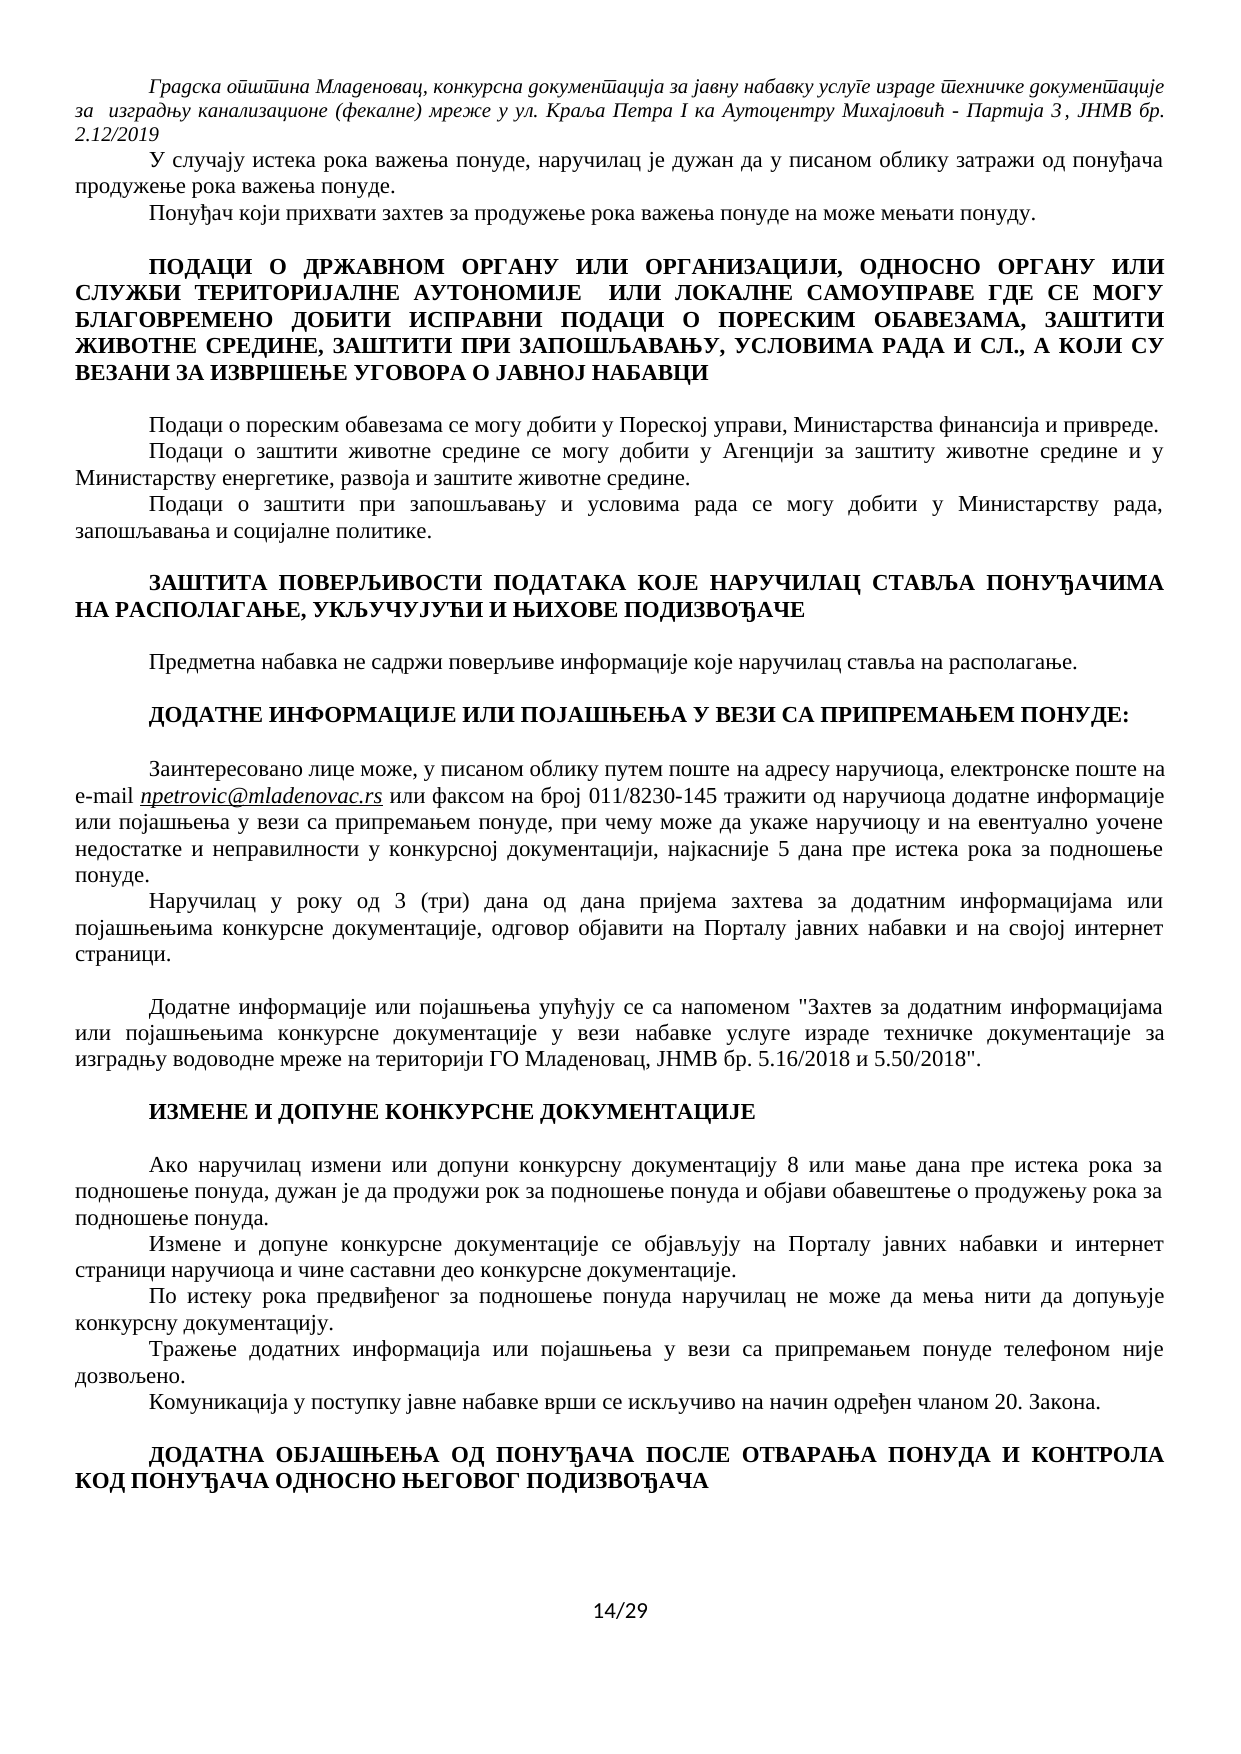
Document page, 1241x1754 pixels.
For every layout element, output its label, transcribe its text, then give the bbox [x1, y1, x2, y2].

text ЗАШТИТА ПОВЕРЉИВОСТИ ПОДАТАКА КОЈЕ НАРУЧИЛАЦ СТАВЉА ПОНУЂАЧИМА НА РАСПОЛАГАЊЕ, УКЉУЧУЈУЋИ И ЊИХОВЕ ПОДИЗВОЂАЧЕ [75, 569, 1165, 622]
text Измене и допуне конкурсне документације се објављују на Порталу јавних набавки и интернет страници наручиоца и чине саставни део конкурсне документације. [75, 1230, 1165, 1283]
text По истеку рока предвиђеног за подношење понуда наручилац не може да мења нити да допуњује конкурсну документацију. [75, 1283, 1165, 1335]
text У случају истека рока важења понуде, наручилац је дужан да у писаном облику затражи од понуђача продужење рока важења понуде. [75, 146, 1165, 199]
text ДОДАТНА ОБЈАШЊЕЊА ОД ПОНУЂАЧА ПОСЛЕ ОТВАРАЊА ПОНУДА И КОНТРОЛА КОД ПОНУЂАЧА ОДНОСНО ЊЕГОВОГ ПОДИЗВОЂАЧА [75, 1441, 1165, 1493]
text ДОДАТНЕ ИНФОРМАЦИЈЕ ИЛИ ПОЈАШЊЕЊА У ВЕЗИ СА ПРИПРЕМАЊЕМ ПОНУДЕ: [75, 701, 1165, 727]
text Тражење додатних информација или појашњења у вези са припремањем понуде телефоном није дозвољено. [75, 1335, 1165, 1388]
text Наручилац у року од 3 (три) дана од дана пријема захтева за додатним информацијама или појашњењима конкурсне документације, одговор објавити на Порталу јавних набавки и на својој интернет страници. [75, 887, 1165, 966]
text Понуђач који прихвати захтев за продужење рока важења понуде на може мењати понуду. [75, 199, 1165, 225]
text Ако наручилац измени или допуни конкурсну документацију 8 или мање дана пре истека рока за подношење понуда, дужан је да продужи рок за подношење понуда и објави обавештење о продужењу рока за подношење понуда. [75, 1151, 1165, 1230]
text Комуникација у поступку јавне набавке врши се искључиво на начин одређен чланом 20. Закона. [75, 1388, 1165, 1414]
text Подаци о заштити животне средине се могу добити у Агенцији за заштиту животне средине и у Министарству енергетике, развоја и заштите животне средине. [75, 438, 1165, 490]
text Додатне информације или појашњења упућују се са напоменом "Захтев за додатним информацијама или појашњењима конкурсне документације у вези набавке услуге израде техничке документације за изградњу водоводне мреже на територији ГО Младеновац, ЈНМВ бр. 5.16/2018 и 5.50/2018". [75, 993, 1165, 1072]
text Заинтересовано лице може, у писаном облику путем поште на адресу наручиоца, електронске поште на e-mail npetrovic@mladenovac.rs или факсом на број 011/8230-145 тражити од наручиоца додатне информације или појашњења у вези са припремањем понуде, при чему може да укаже наручиоцу и на евентуално уочене недостатке и неправилности у конкурсној документацији, најкасније 5 дана пре истека рока за подношење понуде. [75, 756, 1165, 887]
text ИЗМЕНЕ И ДОПУНЕ КОНКУРСНЕ ДОКУМЕНТАЦИЈЕ [75, 1098, 1165, 1124]
text ПОДАЦИ О ДРЖАВНОМ ОРГАНУ ИЛИ ОРГАНИЗАЦИЈИ, ОДНОСНО ОРГАНУ ИЛИ СЛУЖБИ ТЕРИТОРИЈАЛНЕ АУТОНОМИЈЕ ИЛИ ЛОКАЛНЕ САМОУПРАВЕ ГДЕ СЕ МОГУ БЛАГОВРЕМЕНО ДОБИТИ ИСПРАВНИ ПОДАЦИ О ПОРЕСКИМ ОБАВЕЗАМА, ЗАШТИТИ ЖИВОТНЕ СРЕДИНЕ, ЗАШТИТИ ПРИ ЗАПОШЉАВАЊУ, УСЛОВИМА РАДА И СЛ., А КОЈИ СУ ВЕЗАНИ ЗА ИЗВРШЕЊЕ УГОВОРА О ЈАВНОЈ НАБАВЦИ [75, 253, 1165, 385]
text Подаци о заштити при запошљавању и условима рада се могу добити у Министарству рада, запошљавања и социјалне политике. [75, 490, 1165, 543]
text Подаци о пореским обавезама се могу добити у Пореској управи, Министарства финансија и привреде. [75, 411, 1165, 438]
text Предметна набавка не садржи поверљиве информације које наручилац ставља на располагање. [75, 648, 1165, 675]
